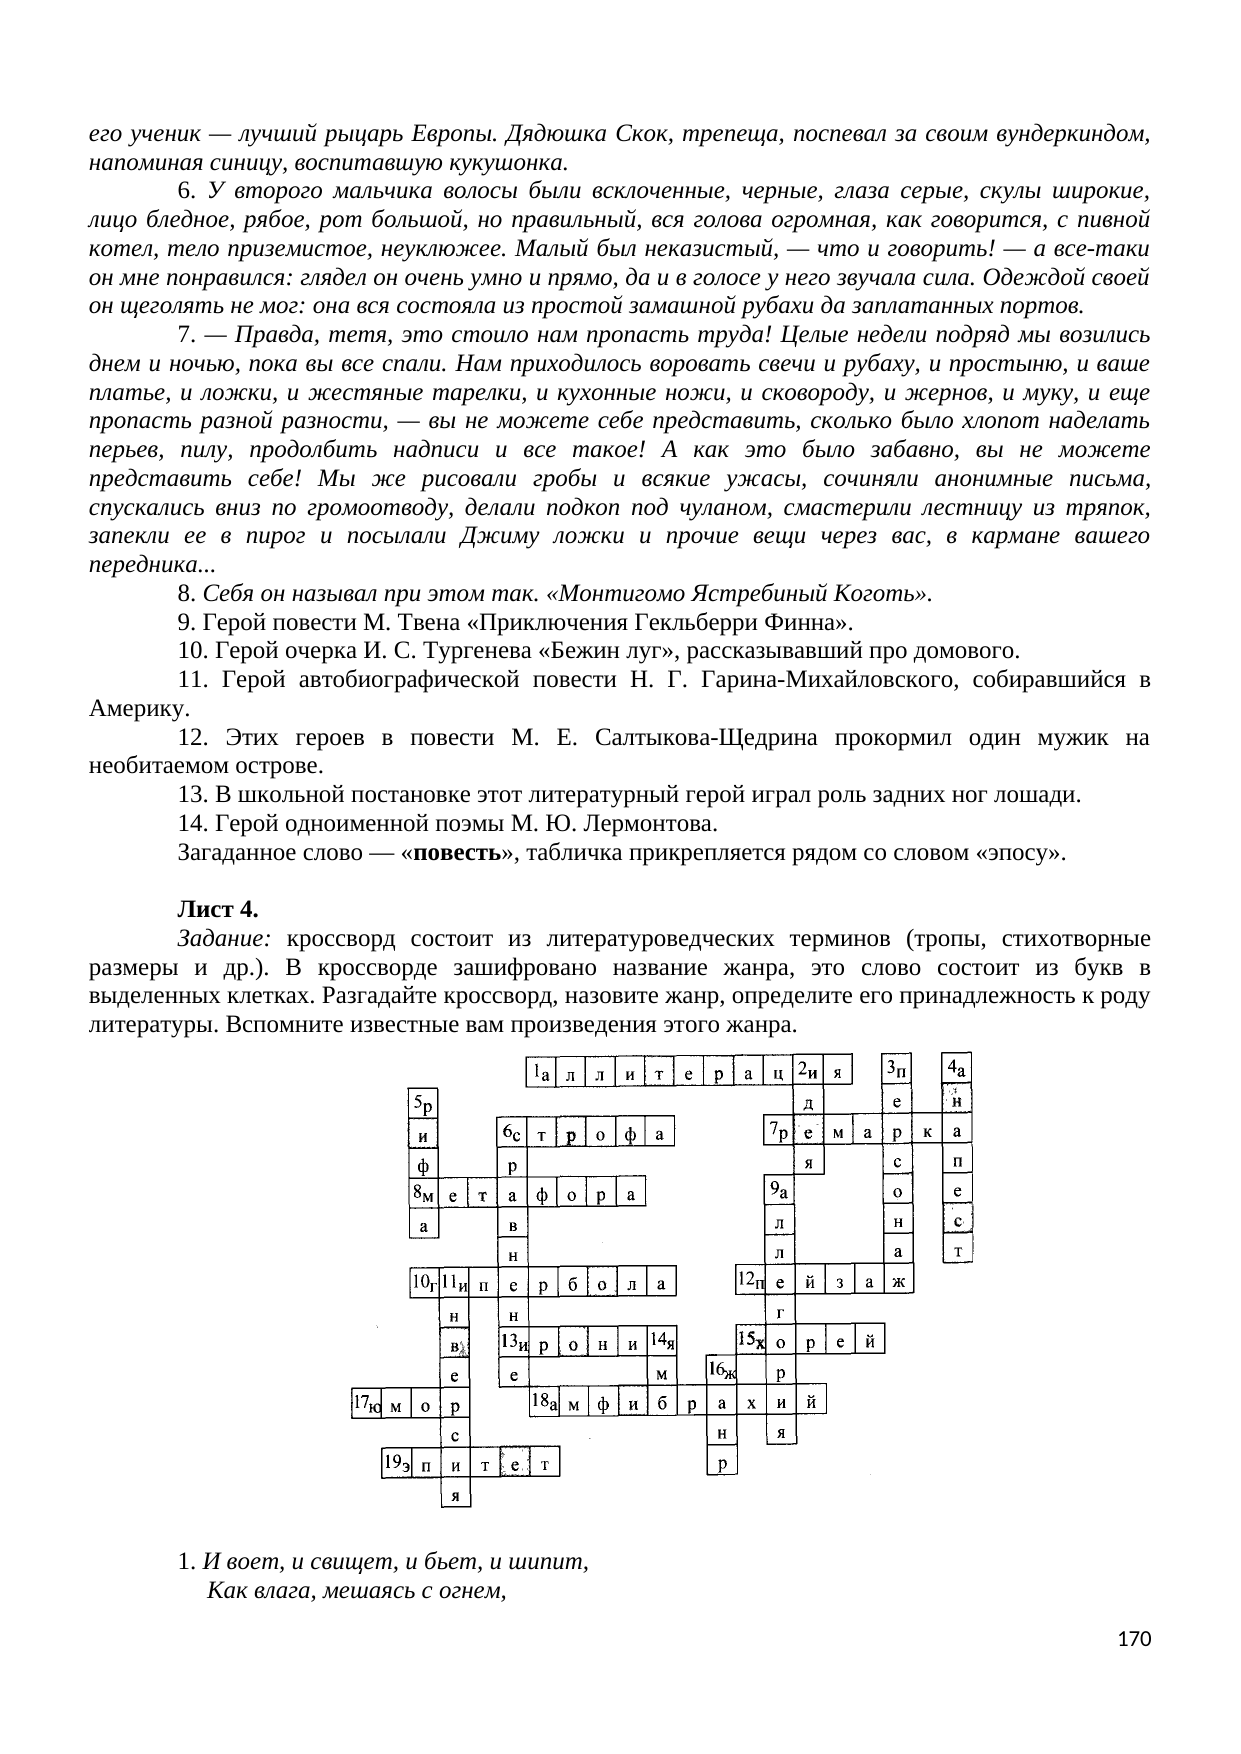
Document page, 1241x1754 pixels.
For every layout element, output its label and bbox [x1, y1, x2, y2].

picture [339, 1038, 990, 1518]
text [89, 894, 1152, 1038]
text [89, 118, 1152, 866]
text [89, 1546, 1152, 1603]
